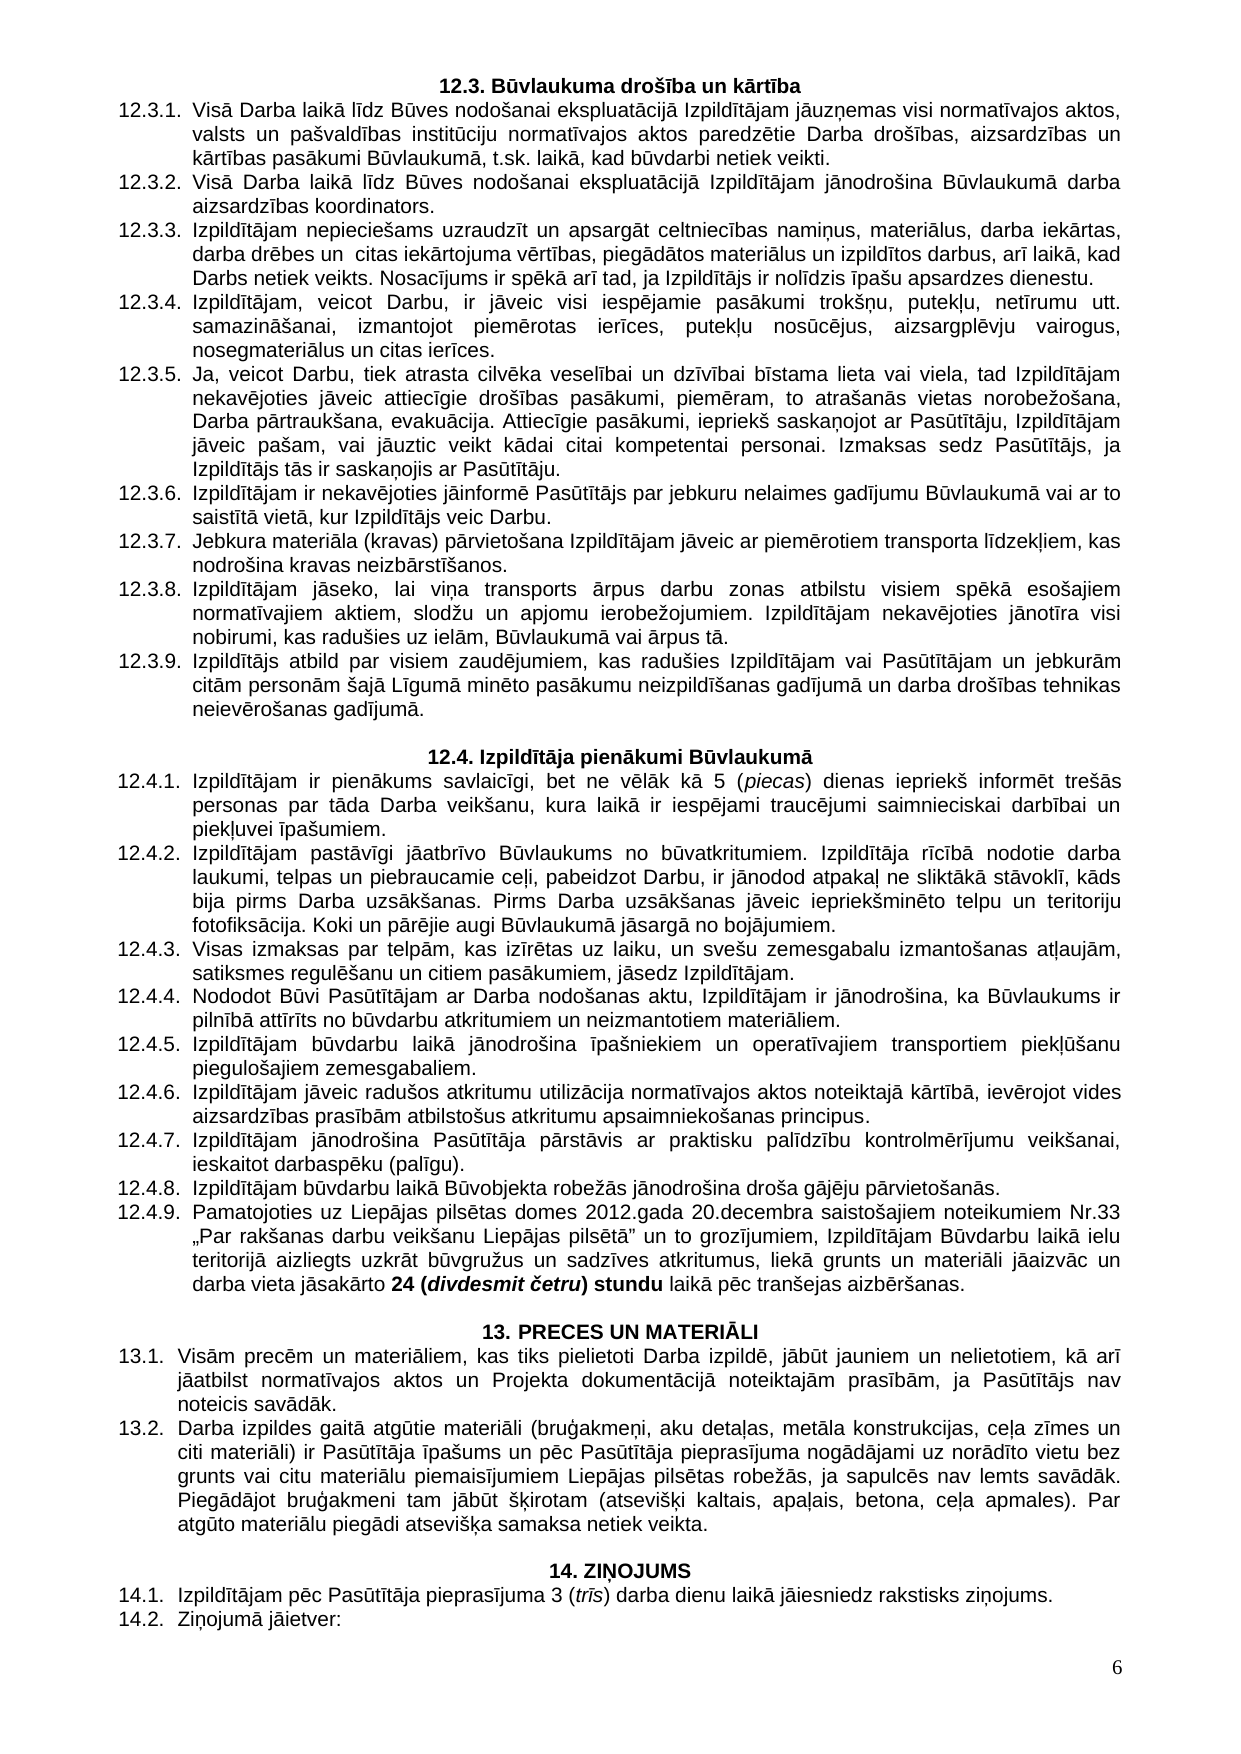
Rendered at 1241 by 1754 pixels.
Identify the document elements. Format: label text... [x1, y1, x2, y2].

list Izpildītājam pēc Pasūtītāja pieprasījuma 3 (trīs) darba dienu laikā jāiesniedz rakstisks ziņojums. [118, 1583, 1122, 1607]
list Izpildītājam nepieciešams uzraudzīt un apsargāt celtniecības namiņus, materiālus, darba iekārtas, darba drēbes un citas iekārtojuma vērtības, piegādātos materiālus un izpildītos darbus, arī laikā, kad Darbs netiek veikts. Nosacījums ir spēkā arī tad, ja Izpildītājs ir nolīdzis īpašu apsardzes dienestu. [118, 218, 1122, 289]
list Visā Darba laikā līdz Būves nodošanai ekspluatācijā Izpildītājam jāuzņemas visi normatīvajos aktos, valsts un pašvaldības institūciju normatīvajos aktos paredzētie Darba drošības, aizsardzības un kārtības pasākumi Būvlaukumā, t.sk. laikā, kad būvdarbi netiek veikti. [118, 98, 1122, 170]
list Nododot Būvi Pasūtītājam ar Darba nodošanas aktu, Izpildītājam ir jānodrošina, ka Būvlaukums ir pilnībā attīrīts no būvdarbu atkritumiem un neizmantotiem materiāliem. [117, 984, 1122, 1032]
list Pamatojoties uz Liepājas pilsētas domes 2012.gada 20.decembra saistošajiem noteikumiem Nr.33 „Par rakšanas darbu veikšanu Liepājas pilsētā” un to grozījumiem, Izpildītājam Būvdarbu laikā ielu teritorijā aizliegts uzkrāt būvgružus un sadzīves atkritumus, liekā grunts un materiāli jāaizvāc un darba vieta jāsakārto 24 (divdesmit četru) stundu laikā pēc tranšejas aizbēršanas. [117, 1200, 1122, 1296]
list Izpildītājs atbild par visiem zaudējumiem, kas radušies Izpildītājam vai Pasūtītājam un jebkurām citām personām šajā Līgumā minēto pasākumu neizpildīšanas gadījumā un darba drošības tehnikas neievērošanas gadījumā. [118, 649, 1122, 721]
list Izpildītājam ir pienākums savlaicīgi, bet ne vēlāk kā 5 (piecas) dienas iepriekš informēt trešās personas par tāda Darba veikšanu, kura laikā ir iespējami traucējumi saimnieciskai darbībai un piekļuvei īpašumiem. [117, 769, 1122, 841]
list Visas izmaksas par telpām, kas izīrētas uz laiku, un svešu zemesgabalu izmantošanas atļaujām, satiksmes regulēšanu un citiem pasākumiem, jāsedz Izpildītājam. [117, 936, 1122, 984]
list Visām precēm un materiāliem, kas tiks pielietoti Darba izpildē, jābūt jauniem un nelietotiem, kā arī jāatbilst normatīvajos aktos un Projekta dokumentācijā noteiktajām prasībām, ja Pasūtītājs nav noteicis savādāk. [118, 1344, 1122, 1416]
list Izpildītājam pastāvīgi jāatbrīvo Būvlaukums no būvatkritumiem. Izpildītāja rīcībā nodotie darba laukumi, telpas un piebraucamie ceļi, pabeidzot Darbu, ir jānodod atpakaļ ne sliktākā stāvoklī, kāds bija pirms Darba uzsākšanas. Pirms Darba uzsākšanas jāveic iepriekšminēto telpu un teritoriju fotofiksācija. Koki un pārējie augi Būvlaukumā jāsargā no bojājumiem. [117, 841, 1122, 936]
list Visā Darba laikā līdz Būves nodošanai ekspluatācijā Izpildītājam jānodrošina Būvlaukumā darba aizsardzības koordinators. [118, 170, 1122, 218]
list Izpildītājam, veicot Darbu, ir jāveic visi iespējamie pasākumi trokšņu, putekļu, netīrumu utt. samazināšanai, izmantojot piemērotas ierīces, putekļu nosūcējus, aizsargplēvju vairogus, nosegmateriālus un citas ierīces. [118, 289, 1122, 361]
list PRECES UN MATERIĀLI [118, 1320, 1122, 1344]
list Izpildītājam jāveic radušos atkritumu utilizācija normatīvajos aktos noteiktajā kārtībā, ievērojot vides aizsardzības prasībām atbilstošus atkritumu apsaimniekošanas principus. [117, 1080, 1122, 1128]
list Izpildītājam būvdarbu laikā jānodrošina īpašniekiem un operatīvajiem transportiem piekļūšanu piegulošajiem zemesgabaliem. [117, 1032, 1122, 1080]
subtitle 14. ZIŅOJUMS [118, 1559, 1122, 1583]
list Ziņojumā jāietver: [118, 1607, 1122, 1631]
list Ja, veicot Darbu, tiek atrasta cilvēka veselībai un dzīvībai bīstama lieta vai viela, tad Izpildītājam nekavējoties jāveic attiecīgie drošības pasākumi, piemēram, to atrašanās vietas norobežošana, Darba pārtraukšana, evakuācija. Attiecīgie pasākumi, iepriekš saskaņojot ar Pasūtītāju, Izpildītājam jāveic pašam, vai jāuztic veikt kādai citai kompetentai personai. Izmaksas sedz Pasūtītājs, ja Izpildītājs tās ir saskaņojis ar Pasūtītāju. [118, 361, 1122, 481]
list Izpildītājam būvdarbu laikā Būvobjekta robežās jānodrošina droša gājēju pārvietošanās. [117, 1176, 1122, 1200]
list Izpildītājam ir nekavējoties jāinformē Pasūtītājs par jebkuru nelaimes gadījumu Būvlaukumā vai ar to saistītā vietā, kur Izpildītājs veic Darbu. [118, 481, 1122, 529]
subtitle 12.3. Būvlaukuma drošība un kārtība [118, 74, 1122, 98]
list Jebkura materiāla (kravas) pārvietošana Izpildītājam jāveic ar piemērotiem transporta līdzekļiem, kas nodrošina kravas neizbārstīšanos. [118, 529, 1122, 577]
subtitle 12.4. Izpildītāja pienākumi Būvlaukumā [118, 745, 1122, 769]
list Izpildītājam jāseko, lai viņa transports ārpus darbu zonas atbilstu visiem spēkā esošajiem normatīvajiem aktiem, slodžu un apjomu ierobežojumiem. Izpildītājam nekavējoties jānotīra visi nobirumi, kas radušies uz ielām, Būvlaukumā vai ārpus tā. [118, 577, 1122, 649]
list Izpildītājam jānodrošina Pasūtītāja pārstāvis ar praktisku palīdzību kontrolmērījumu veikšanai, ieskaitot darbaspēku (palīgu). [117, 1128, 1122, 1176]
list Darba izpildes gaitā atgūtie materiāli (bruģakmeņi, aku detaļas, metāla konstrukcijas, ceļa zīmes un citi materiāli) ir Pasūtītāja īpašums un pēc Pasūtītāja pieprasījuma nogādājami uz norādīto vietu bez grunts vai citu materiālu piemaisījumiem Liepājas pilsētas robežās, ja sapulcēs nav lemts savādāk. Piegādājot bruģakmeni tam jābūt šķirotam (atsevišķi kaltais, apaļais, betona, ceļa apmales). Par atgūto materiālu piegādi atsevišķa samaksa netiek veikta. [118, 1416, 1122, 1535]
